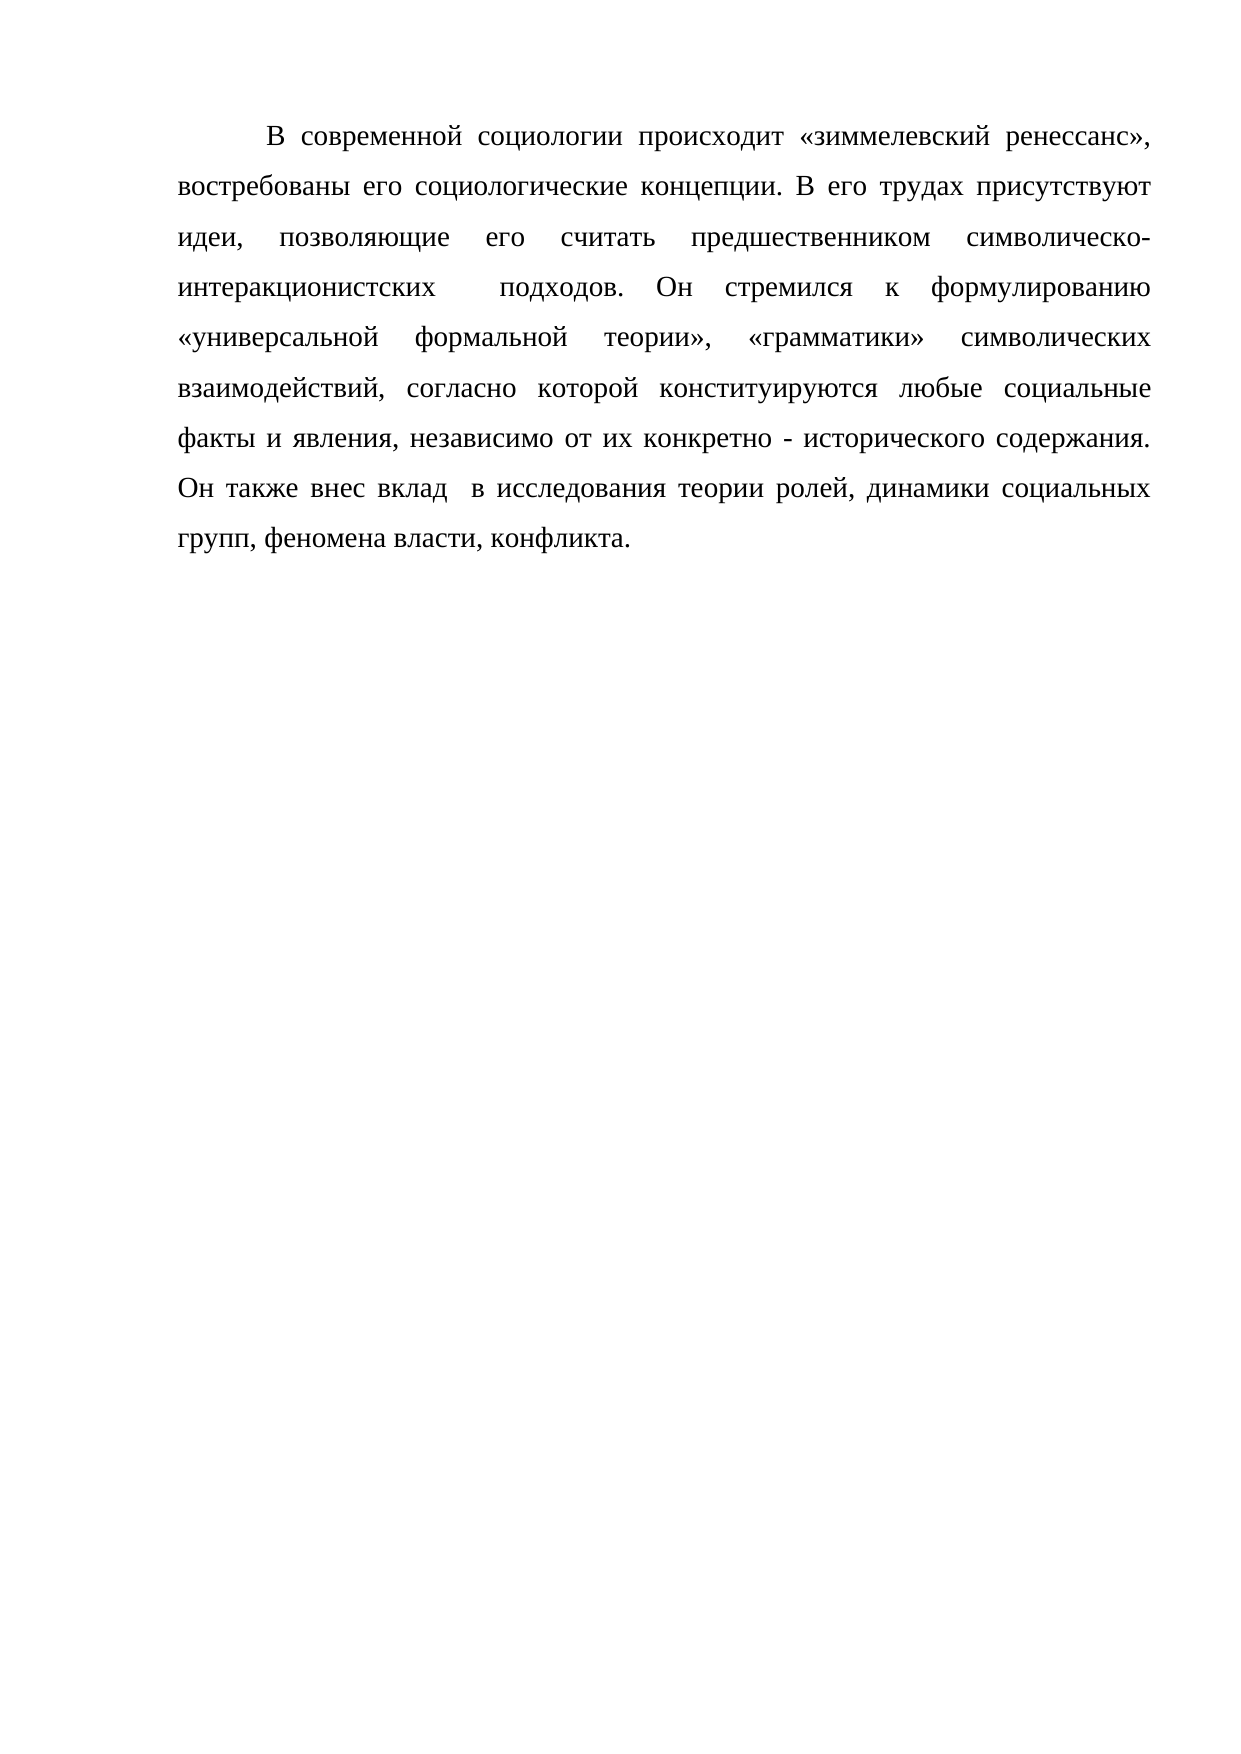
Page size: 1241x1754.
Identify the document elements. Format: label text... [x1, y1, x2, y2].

text В современной социологии происходит «зиммелевский ренессанс», востребованы его социологические концепции. В его трудах присутствуют идеи, позволяющие его считать предшественником символическо- интеракционистских подходов. Он стремился к формулированию «универсальной формальной теории», «грамматики» символических взаимодействий, согласно которой конституируются любые социальные факты и явления, независимо от их конкретно - исторического содержания. Он также внес вклад в исследования теории ролей, динамики социальных групп, феномена власти, конфликта. [177, 118, 1152, 554]
